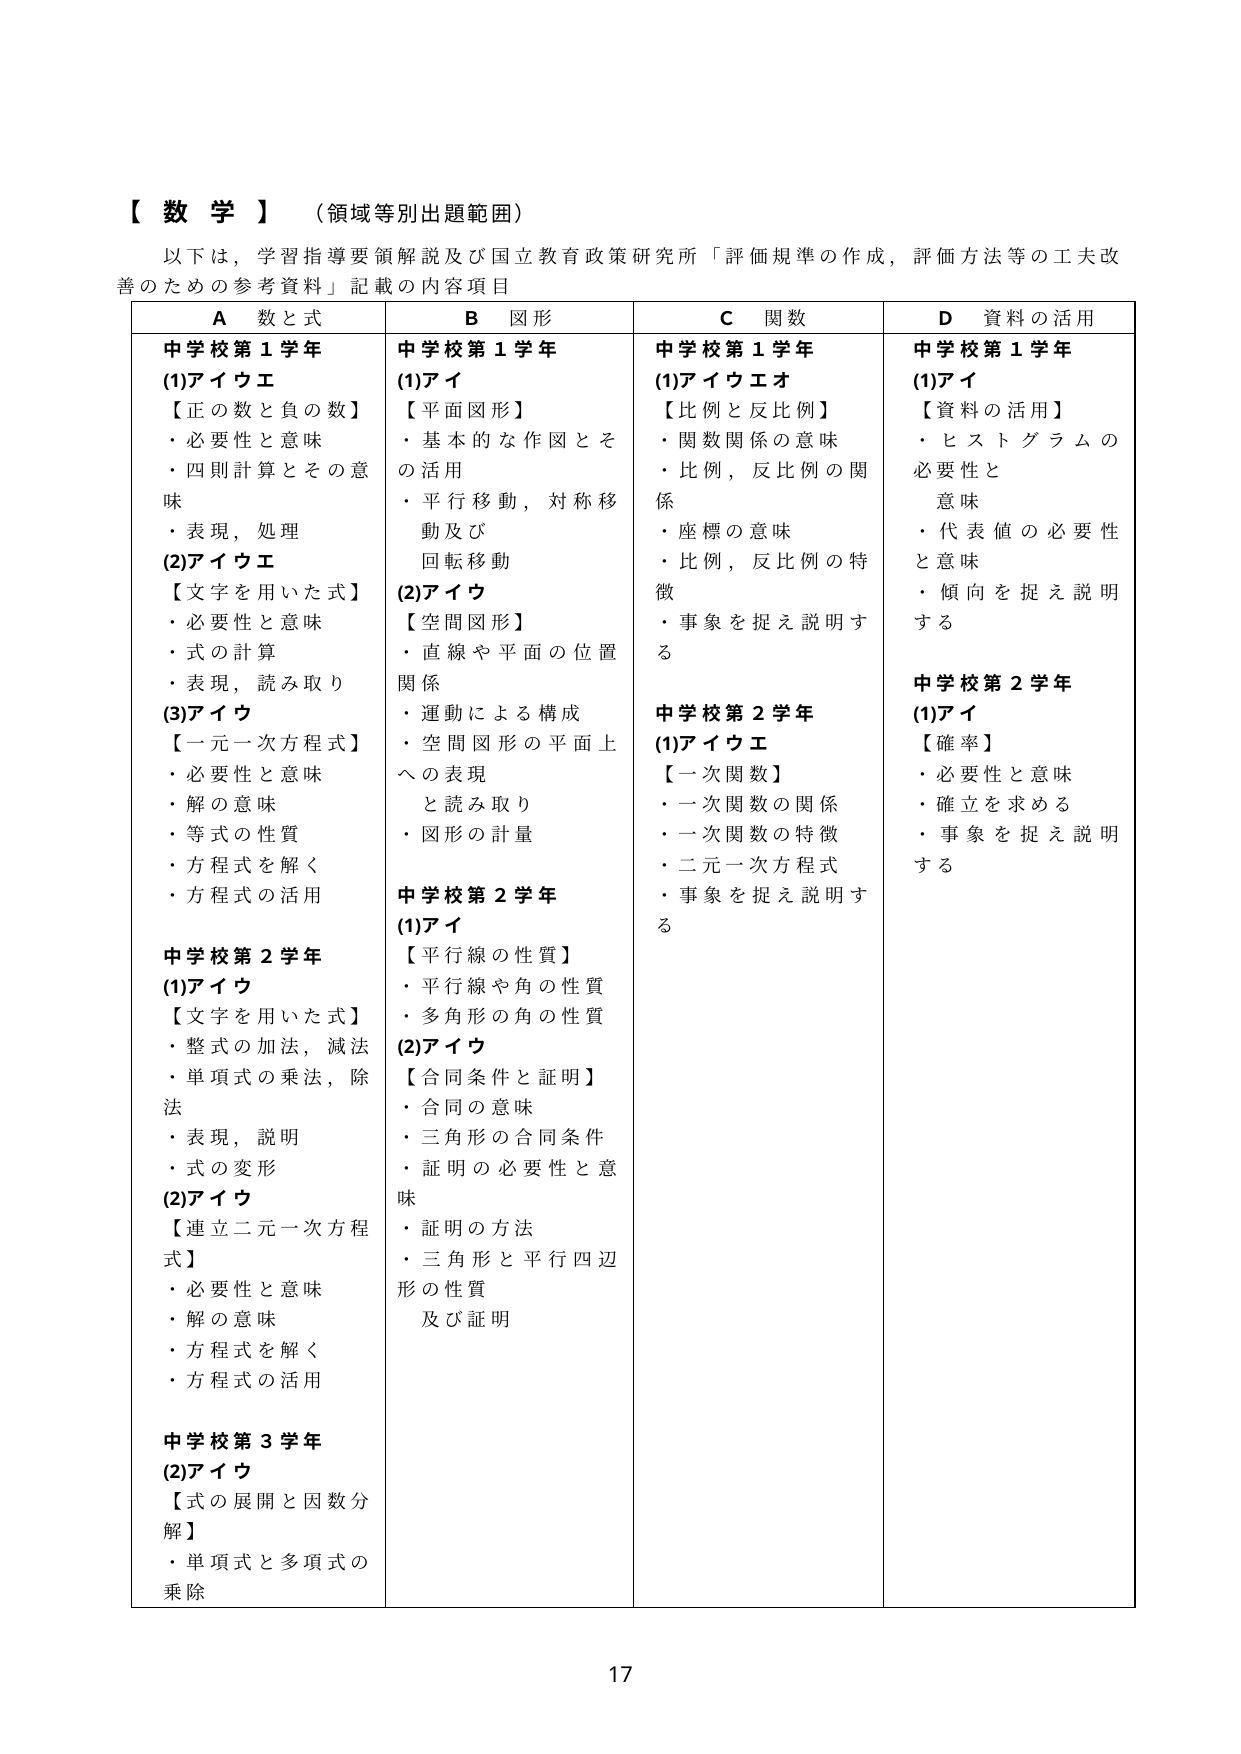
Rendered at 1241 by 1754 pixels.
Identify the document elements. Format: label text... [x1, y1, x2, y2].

table_header Ｄ 資料の活用 [884, 302, 1134, 332]
table_header Ｂ 図形 [386, 302, 633, 332]
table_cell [634, 334, 883, 1607]
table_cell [884, 334, 1134, 1607]
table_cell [386, 334, 633, 1607]
text 【数学】（領域等別出題範囲） [116, 180, 1124, 240]
table_header Ｃ 関数 [634, 302, 883, 332]
table_header Ａ 数と式 [132, 302, 385, 332]
text 以下は，学習指導要領解説及び国立教育政策研究所「評価規準の作成，評価方法等の工夫改善のための参考資料」記載の内容項目 [116, 240, 1124, 301]
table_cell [132, 334, 385, 1607]
